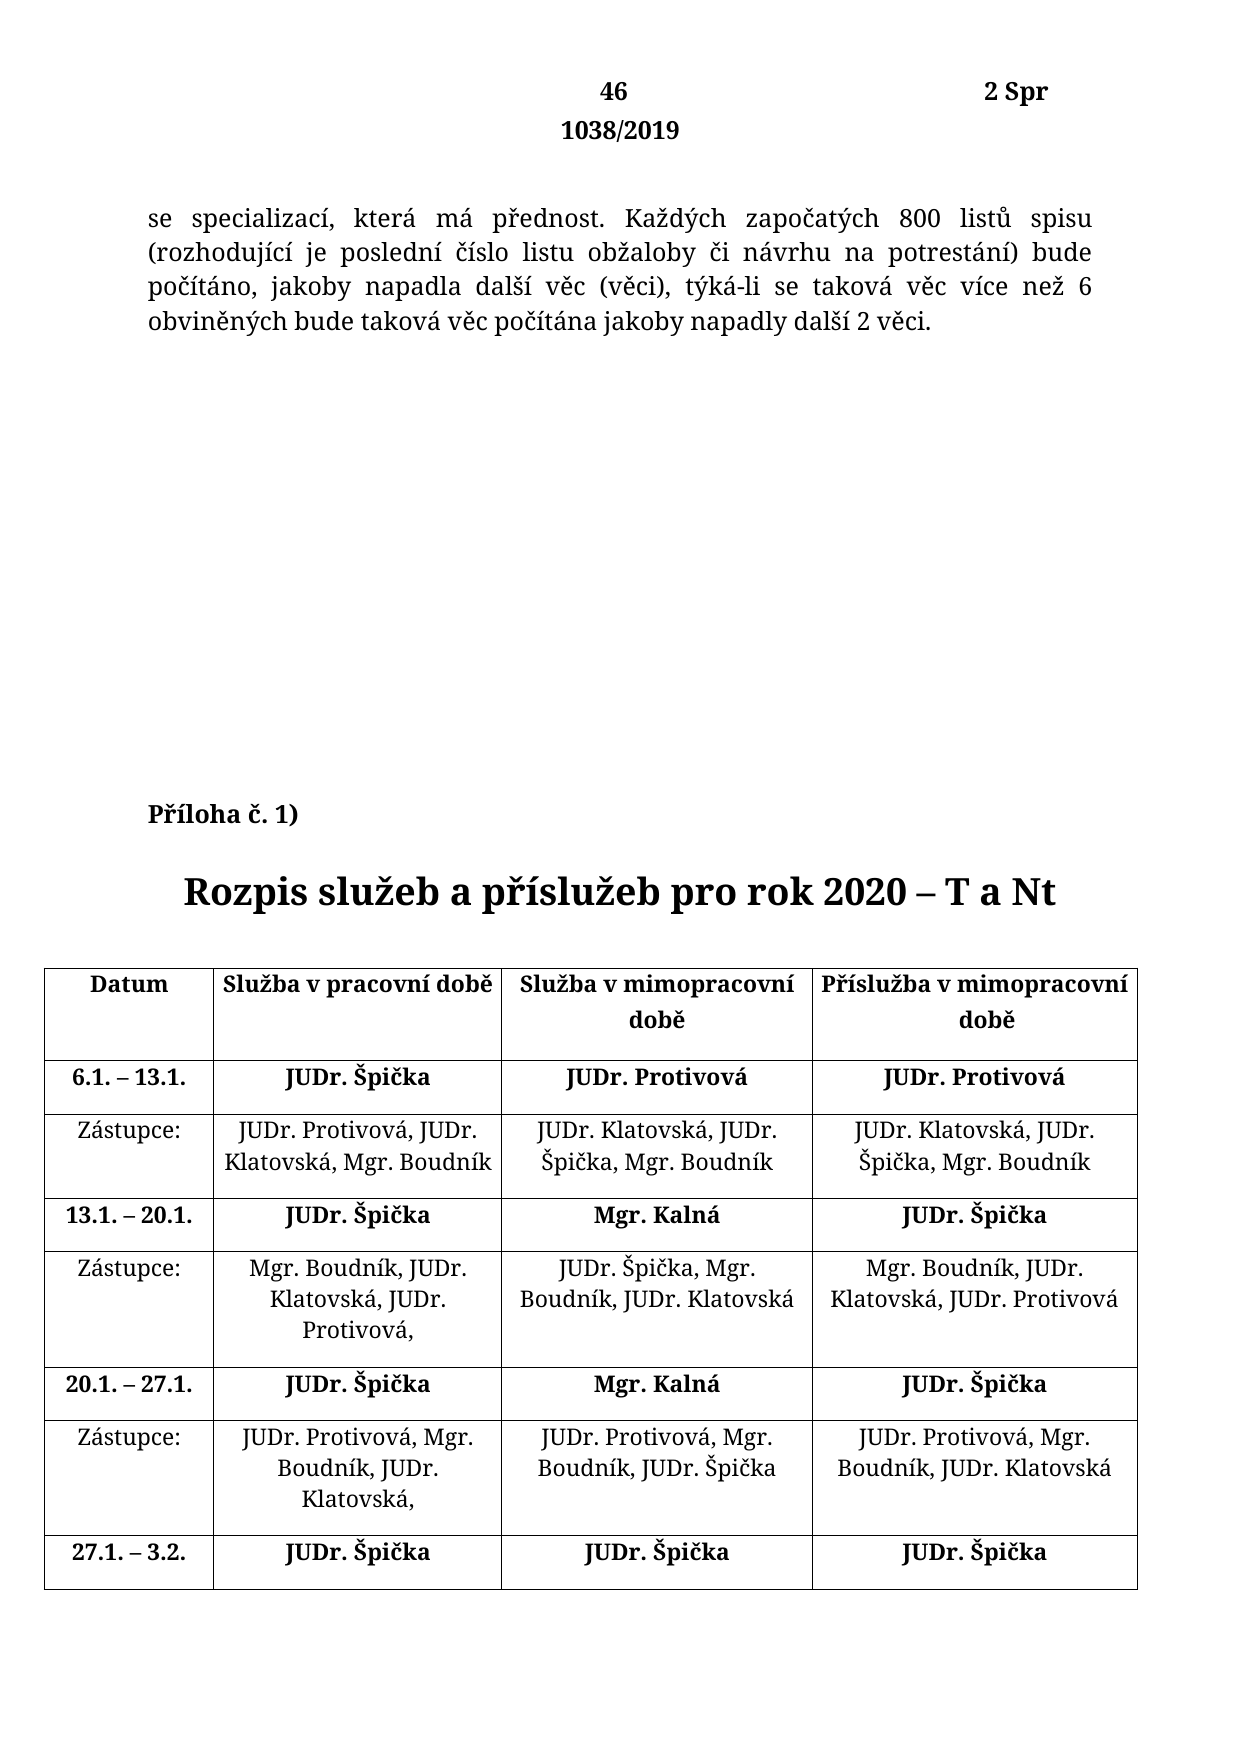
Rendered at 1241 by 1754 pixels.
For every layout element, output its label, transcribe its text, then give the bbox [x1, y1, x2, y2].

table_header Služba v pracovní době [214, 969, 501, 1060]
table_cell Zástupce: [45, 1421, 213, 1535]
table_cell JUDr. Špička [214, 1536, 501, 1588]
table_header Služba v mimopracovní době [502, 969, 812, 1060]
table_cell JUDr. Špička [813, 1536, 1137, 1588]
table_cell JUDr. Špička [214, 1061, 501, 1113]
table_cell Mgr. Kalná [502, 1199, 812, 1251]
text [148, 201, 1093, 337]
table_cell JUDr. Špička [813, 1199, 1137, 1251]
table_cell JUDr. Špička [214, 1199, 501, 1251]
table_cell JUDr. Špička, Mgr. Boudník, JUDr. Klatovská [502, 1252, 812, 1367]
table_cell Mgr. Boudník, JUDr. Klatovská, JUDr. Protivová [813, 1252, 1137, 1367]
table_cell JUDr. Protivová [502, 1061, 812, 1113]
table_header Příslužba v mimopracovní době [813, 969, 1137, 1060]
table_header Datum [45, 969, 213, 1060]
table_cell 6.1. – 13.1. [45, 1061, 213, 1113]
table_cell 13.1. – 20.1. [45, 1199, 213, 1251]
title Příloha č. 1) [148, 797, 1093, 831]
table_cell JUDr. Špička [502, 1536, 812, 1588]
table_cell JUDr. Protivová, Mgr. Boudník, JUDr. Klatovská, [214, 1421, 501, 1535]
table_cell JUDr. Protivová, Mgr. Boudník, JUDr. Klatovská [813, 1421, 1137, 1535]
table_cell Zástupce: [45, 1115, 213, 1198]
table_cell JUDr. Protivová, JUDr. Klatovská, Mgr. Boudník [214, 1115, 501, 1198]
table_cell JUDr. Klatovská, JUDr. Špička, Mgr. Boudník [502, 1115, 812, 1198]
table_cell JUDr. Klatovská, JUDr. Špička, Mgr. Boudník [813, 1115, 1137, 1198]
title Rozpis služeb a příslužeb pro rok 2020 – T a Nt [148, 865, 1093, 916]
table_cell JUDr. Protivová [813, 1061, 1137, 1113]
table_cell 20.1. – 27.1. [45, 1368, 213, 1420]
table_cell JUDr. Špička [813, 1368, 1137, 1420]
table_cell Mgr. Kalná [502, 1368, 812, 1420]
table_cell JUDr. Protivová, Mgr. Boudník, JUDr. Špička [502, 1421, 812, 1535]
table_cell JUDr. Špička [214, 1368, 501, 1420]
table_cell 27.1. – 3.2. [45, 1536, 213, 1588]
table_cell Mgr. Boudník, JUDr. Klatovská, JUDr. Protivová, [214, 1252, 501, 1367]
table_cell Zástupce: [45, 1252, 213, 1367]
